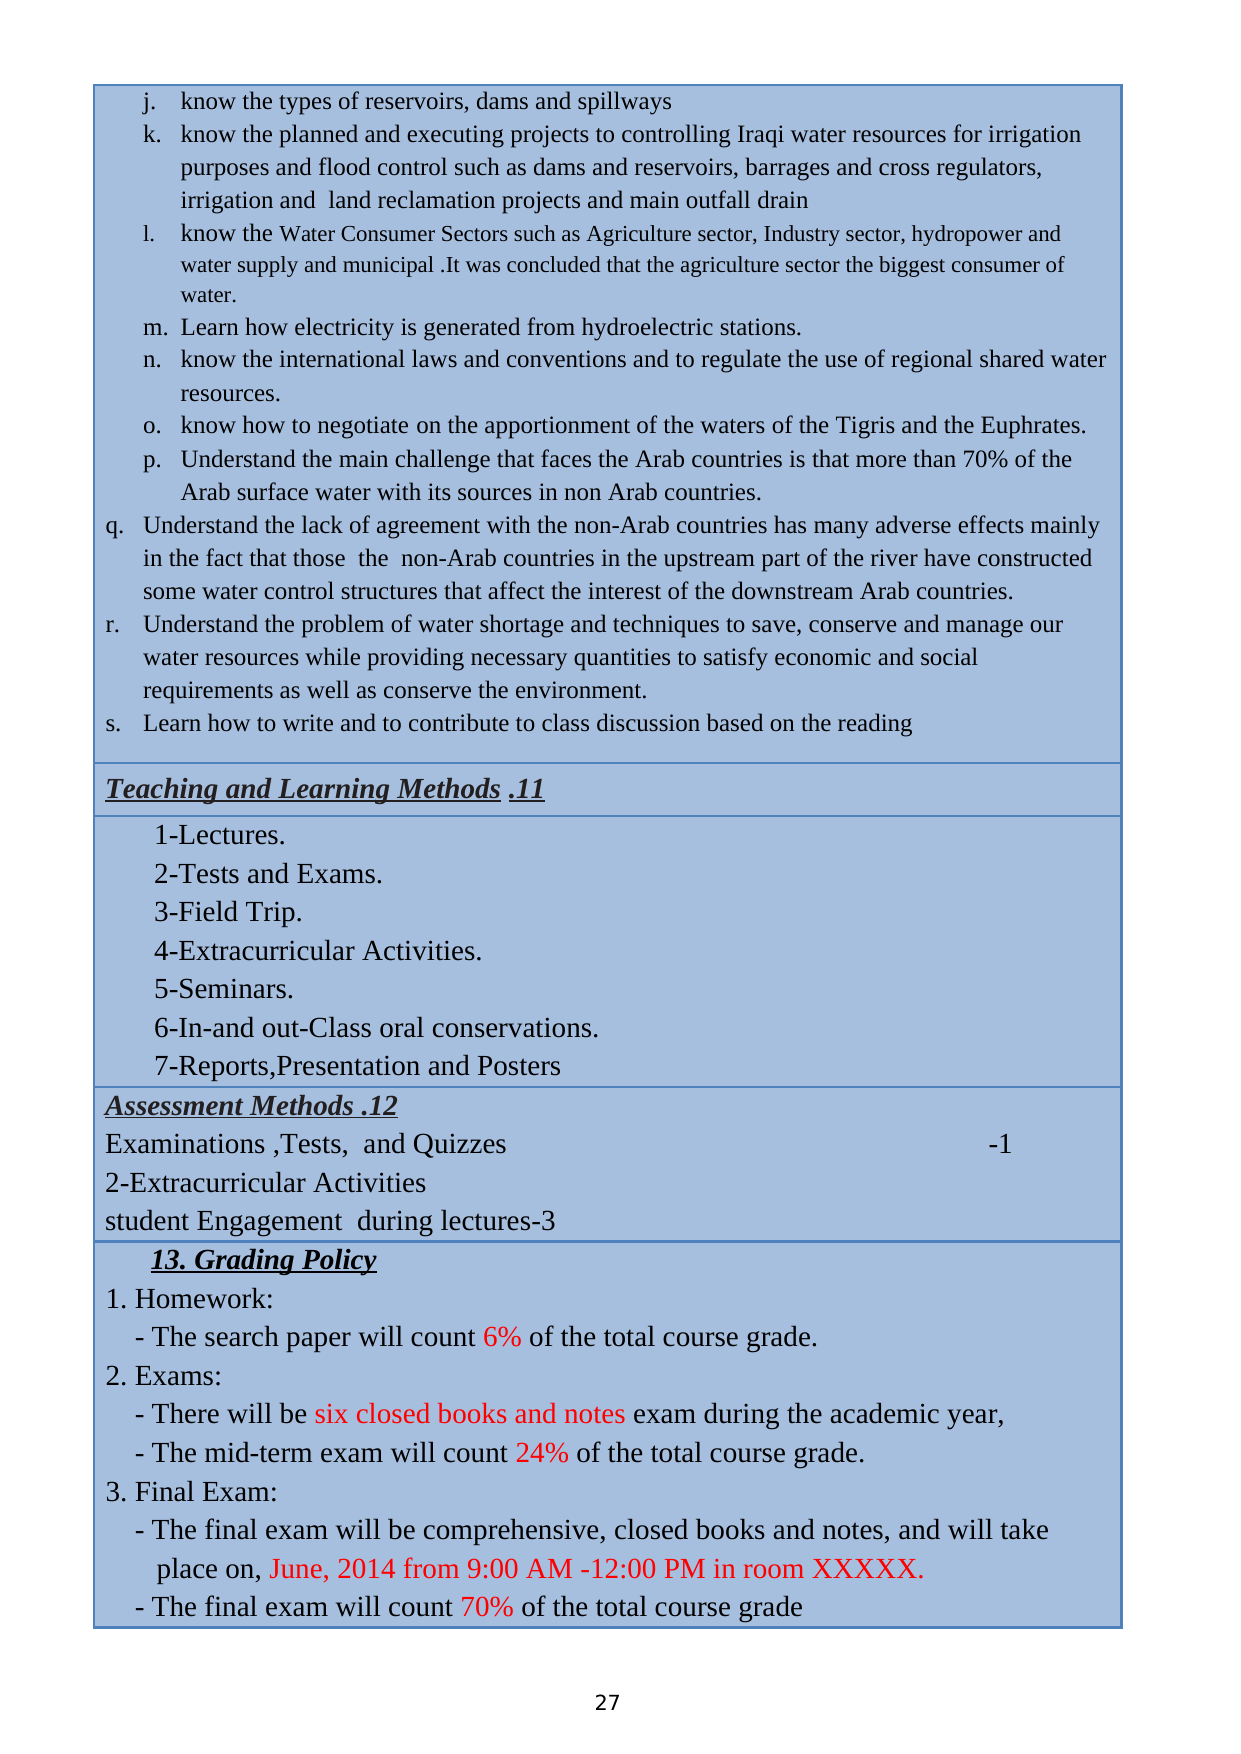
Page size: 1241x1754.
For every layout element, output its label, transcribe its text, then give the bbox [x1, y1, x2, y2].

table_cell 12. Assessment Methods 1-Examinations ,Tests, and Quizzes 2-Extracurricular Activities 3-student Engagement during lectures [95, 1088, 1120, 1240]
table_cell 13. Grading Policy 1. Homework: - The search paper will count 6% of the total course grade. 2. Exams: - There will be six closed books and notes exam during the academic year, - The mid-term exam will count 24% of the total course grade. 3. Final Exam: - The final exam will be comprehensive, closed books and notes, and will take place on, June, 2014 from 9:00 AM -12:00 PM in room XXXXX. - The final exam will count 70% of the total course grade [95, 1243, 1120, 1626]
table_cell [95, 86, 1120, 762]
table_cell 1-Lectures. 2-Tests and Exams. 3-Field Trip. 4-Extracurricular Activities. 5-Seminars. 6-In-and out-Class oral conservations. 7-Reports,Presentation and Posters [95, 817, 1120, 1086]
table_cell 11. Teaching and Learning Methods [95, 764, 1120, 815]
